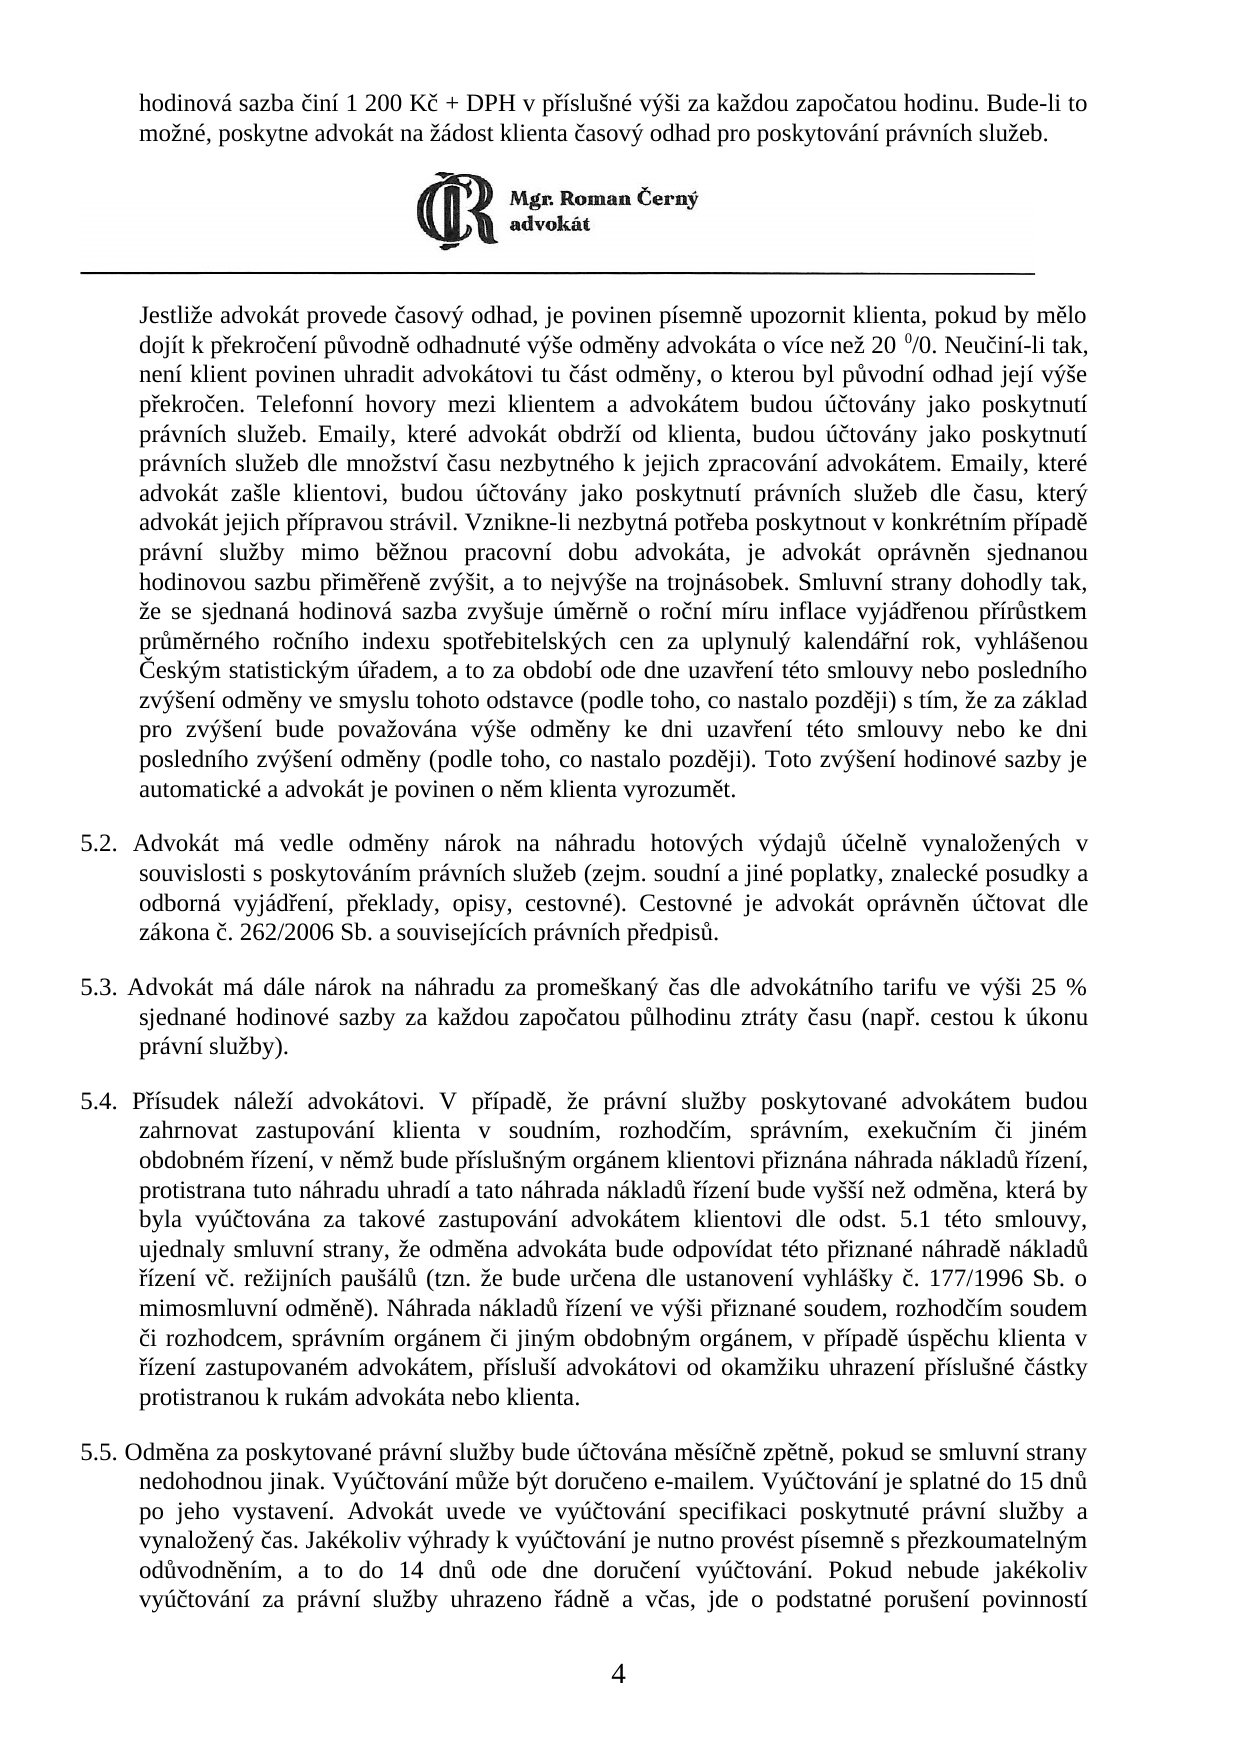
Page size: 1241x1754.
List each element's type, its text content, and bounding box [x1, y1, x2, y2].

text 5.2. Advokát má vedle odměny nárok na náhradu hotových výdajů účelně vynaložených v souvislosti s poskytováním právních služeb (zejm. soudní a jiné poplatky, znalecké posudky a odborná vyjádření, překlady, opisy, cestovné). Cestovné je advokát oprávněn účtovat dle zákona č. 262/2006 Sb. a souvisejících právních předpisů. [80, 828, 1089, 946]
text 5.4. Přísudek náleží advokátovi. V případě, že právní služby poskytované advokátem budou zahrnovat zastupování klienta v soudním, rozhodčím, správním, exekučním či jiném obdobném řízení, v němž bude příslušným orgánem klientovi přiznána náhrada nákladů řízení, protistrana tuto náhradu uhradí a tato náhrada nákladů řízení bude vyšší než odměna, která by byla vyúčtována za takové zastupování advokátem klientovi dle odst. 5.1 této smlouvy, ujednaly smluvní strany, že odměna advokáta bude odpovídat této přiznané náhradě nákladů řízení vč. režijních paušálů (tzn. že bude určena dle ustanovení vyhlášky č. 177/1996 Sb. o mimosmluvní odměně). Náhrada nákladů řízení ve výši přiznané soudem, rozhodčím soudem či rozhodcem, správním orgánem či jiným obdobným orgánem, v případě úspěchu klienta v řízení zastupovaném advokátem, přísluší advokátovi od okamžiku uhrazení příslušné částky protistranou k rukám advokáta nebo klienta. [80, 1086, 1089, 1411]
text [80, 88, 1089, 146]
picture [80, 172, 1035, 275]
text 5.3. Advokát má dále nárok na náhradu za promeškaný čas dle advokátního tarifu ve výši 25 % sjednané hodinové sazby za každou započatou půlhodinu ztráty času (např. cestou k úkonu právní služby). [80, 972, 1089, 1060]
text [80, 1437, 1089, 1613]
text Jestliže advokát provede časový odhad, je povinen písemně upozornit klienta, pokud by mělo dojít k překročení původně odhadnuté výše odměny advokáta o více než 20 0/0. Neučiní-li tak, není klient povinen uhradit advokátovi tu část odměny, o kterou byl původní odhad její výše překročen. Telefonní hovory mezi klientem a advokátem budou účtovány jako poskytnutí právních služeb. Emaily, které advokát obdrží od klienta, budou účtovány jako poskytnutí právních služeb dle množství času nezbytného k jejich zpracování advokátem. Emaily, které advokát zašle klientovi, budou účtovány jako poskytnutí právních služeb dle času, který advokát jejich přípravou strávil. Vznikne-li nezbytná potřeba poskytnout v konkrétním případě právní služby mimo běžnou pracovní dobu advokáta, je advokát oprávněn sjednanou hodinovou sazbu přiměřeně zvýšit, a to nejvýše na trojnásobek. Smluvní strany dohodly tak, že se sjednaná hodinová sazba zvyšuje úměrně o roční míru inflace vyjádřenou přírůstkem průměrného ročního indexu spotřebitelských cen za uplynulý kalendářní rok, vyhlášenou Českým statistickým úřadem, a to za období ode dne uzavření této smlouvy nebo posledního zvýšení odměny ve smyslu tohoto odstavce (podle toho, co nastalo později) s tím, že za základ pro zvýšení bude považována výše odměny ke dni uzavření této smlouvy nebo ke dni posledního zvýšení odměny (podle toho, co nastalo později). Toto zvýšení hodinové sazby je automatické a advokát je povinen o něm klienta vyrozumět. [80, 300, 1089, 802]
